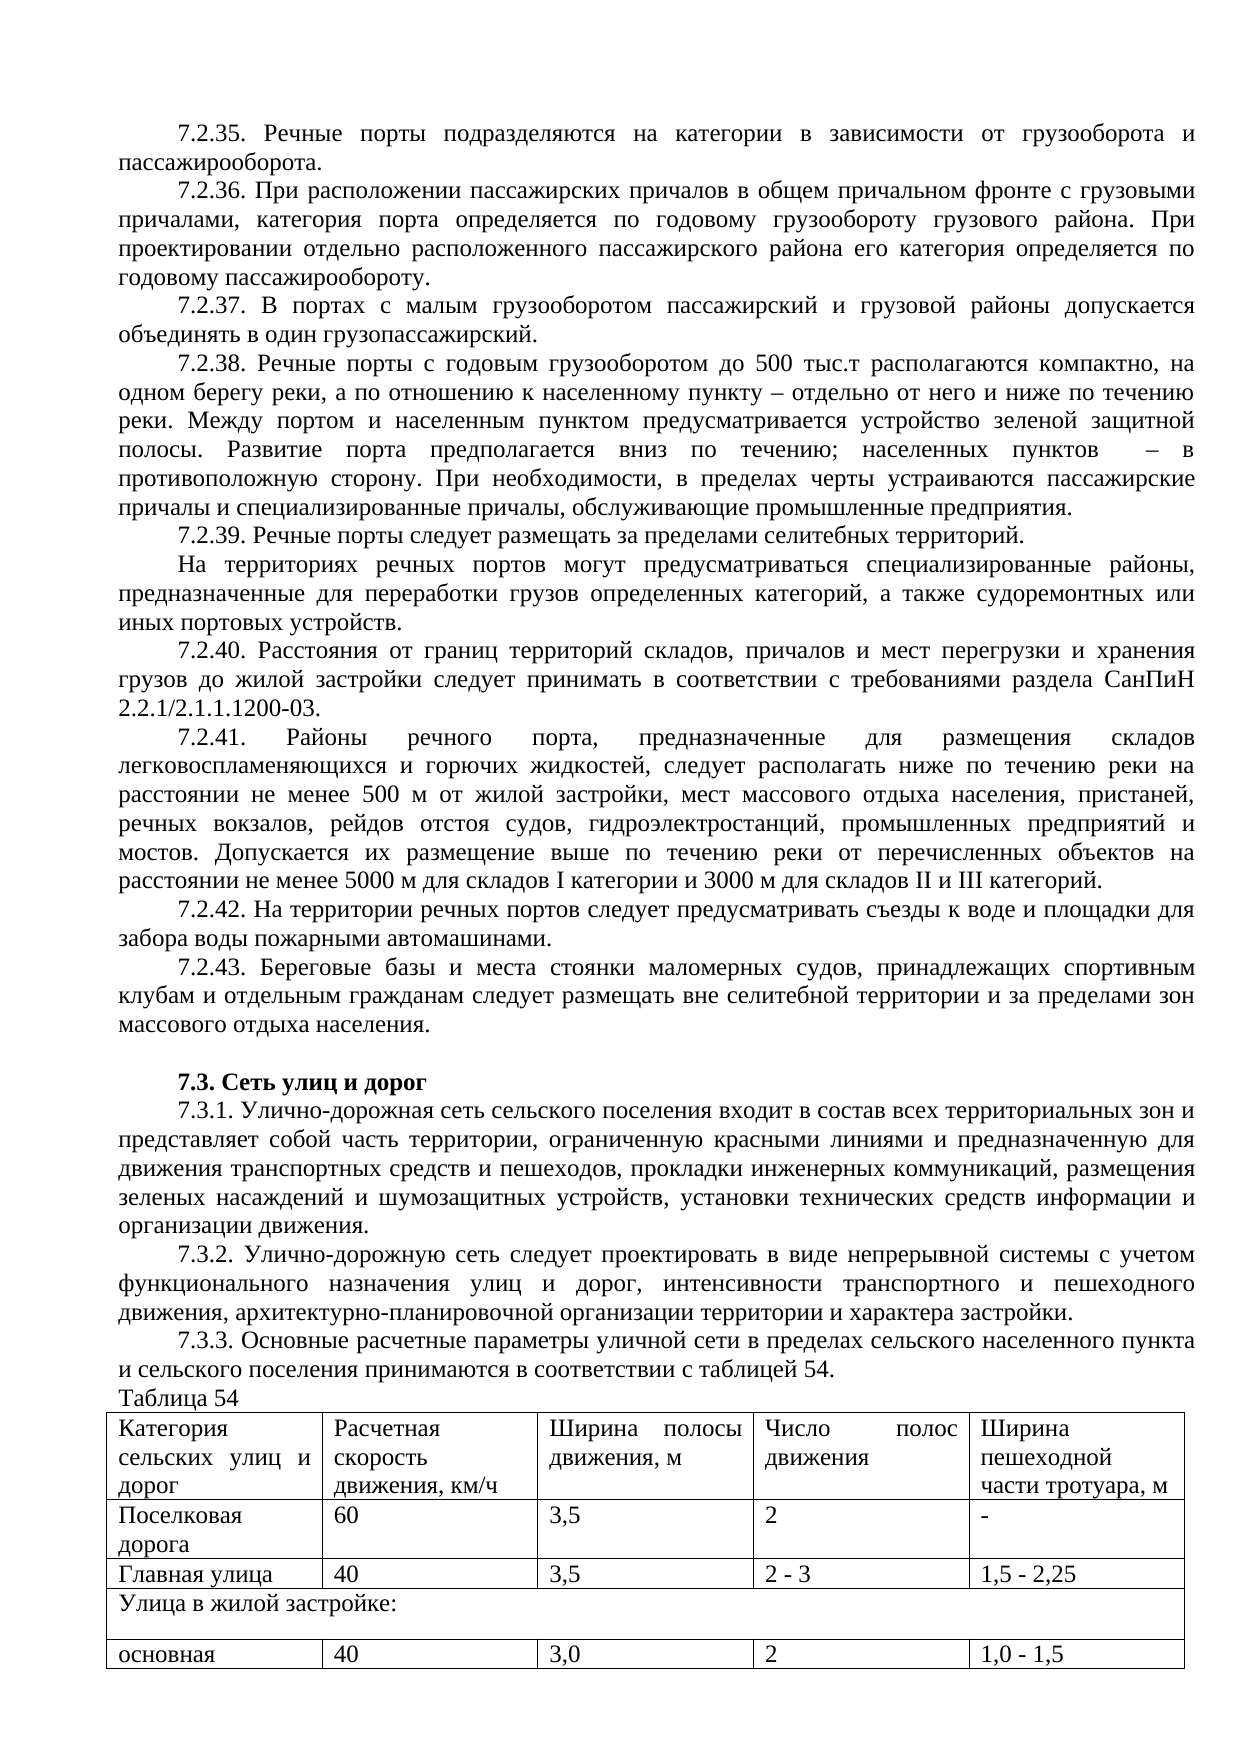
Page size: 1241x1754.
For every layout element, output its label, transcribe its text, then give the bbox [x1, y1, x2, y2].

text 7.2.40. Расстояния от границ территорий складов, причалов и мест перегрузки и хранения грузов до жилой застройки следует принимать в соответствии с требованиями раздела СанПиН 2.2.1/2.1.1.1200-03. [118, 636, 1196, 722]
text 7.2.42. На территории речных портов следует предусматривать съезды к воде и площадки для забора воды пожарными автомашинами. [118, 894, 1196, 952]
text 7.3. Сеть улиц и дорог [118, 1067, 1196, 1096]
text 7.2.37. В портах с малым грузооборотом пассажирский и грузовой районы допускается объединять в один грузопассажирский. [118, 291, 1196, 348]
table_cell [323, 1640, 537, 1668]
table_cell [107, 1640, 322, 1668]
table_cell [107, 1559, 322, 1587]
text Таблица 54 [118, 1383, 1196, 1412]
text 7.2.38. Речные порты с годовым грузооборотом до 500 тыс.т располагаются компактно, на одном берегу реки, а по отношению к населенному пункту – отдельно от него и ниже по течению реки. Между портом и населенным пунктом предусматривается устройство зеленой защитной полосы. Развитие порта предполагается вниз по течению; населенных пунктов – в противоположную сторону. При необходимости, в пределах черты устраиваются пассажирские причалы и специализированные причалы, обслуживающие промышленные предприятия. [118, 348, 1196, 521]
text 7.2.41. Районы речного порта, предназначенные для размещения складов легковоспламеняющихся и горючих жидкостей, следует располагать ниже по течению реки на расстоянии не менее 500 м от жилой застройки, мест массового отдыха населения, пристаней, речных вокзалов, рейдов отстоя судов, гидроэлектростанций, промышленных предприятий и мостов. Допускается их размещение выше по течению реки от перечисленных объектов на расстоянии не менее 5000 м для складов I категории и 3000 м для складов II и III категорий. [118, 722, 1196, 894]
text 7.3.3. Основные расчетные параметры уличной сети в пределах сельского населенного пункта и сельского поселения принимаются в соответствии с таблицей 54. [118, 1326, 1196, 1383]
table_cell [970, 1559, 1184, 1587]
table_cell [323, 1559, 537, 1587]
text 7.3.2. Улично-дорожную сеть следует проектировать в виде непрерывной системы с учетом функционального назначения улиц и дорог, интенсивности транспортного и пешеходного движения, архитектурно-планировочной организации территории и характера застройки. [118, 1239, 1196, 1326]
text 7.2.35. Речные порты подразделяются на категории в зависимости от грузооборота и пассажирооборота. [118, 118, 1196, 176]
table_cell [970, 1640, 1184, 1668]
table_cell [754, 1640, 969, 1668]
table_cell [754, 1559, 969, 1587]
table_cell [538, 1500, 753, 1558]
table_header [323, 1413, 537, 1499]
text 7.3.1. Улично-дорожная сеть сельского поселения входит в состав всех территориальных зон и представляет собой часть территории, ограниченную красными линиями и предназначенную для движения транспортных средств и пешеходов, прокладки инженерных коммуникаций, размещения зеленых насаждений и шумозащитных устройств, установки технических средств информации и организации движения. [118, 1096, 1196, 1239]
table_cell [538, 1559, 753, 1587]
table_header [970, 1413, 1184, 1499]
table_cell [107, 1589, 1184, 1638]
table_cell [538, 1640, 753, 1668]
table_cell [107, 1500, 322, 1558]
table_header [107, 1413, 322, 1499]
text 7.2.39. Речные порты следует размещать за пределами селитебных территорий. [118, 521, 1196, 549]
text 7.2.43. Береговые базы и места стоянки маломерных судов, принадлежащих спортивным клубам и отдельным гражданам следует размещать вне селитебной территории и за пределами зон массового отдыха населения. [118, 952, 1196, 1038]
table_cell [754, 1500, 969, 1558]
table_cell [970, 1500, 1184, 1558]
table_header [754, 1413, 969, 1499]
text На территориях речных портов могут предусматриваться специализированные районы, предназначенные для переработки грузов определенных категорий, а также судоремонтных или иных портовых устройств. [118, 549, 1196, 636]
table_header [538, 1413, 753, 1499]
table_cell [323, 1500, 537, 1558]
text 7.2.36. При расположении пассажирских причалов в общем причальном фронте с грузовыми причалами, категория порта определяется по годовому грузообороту грузового района. При проектировании отдельно расположенного пассажирского района его категория определяется по годовому пассажирообороту. [118, 176, 1196, 291]
